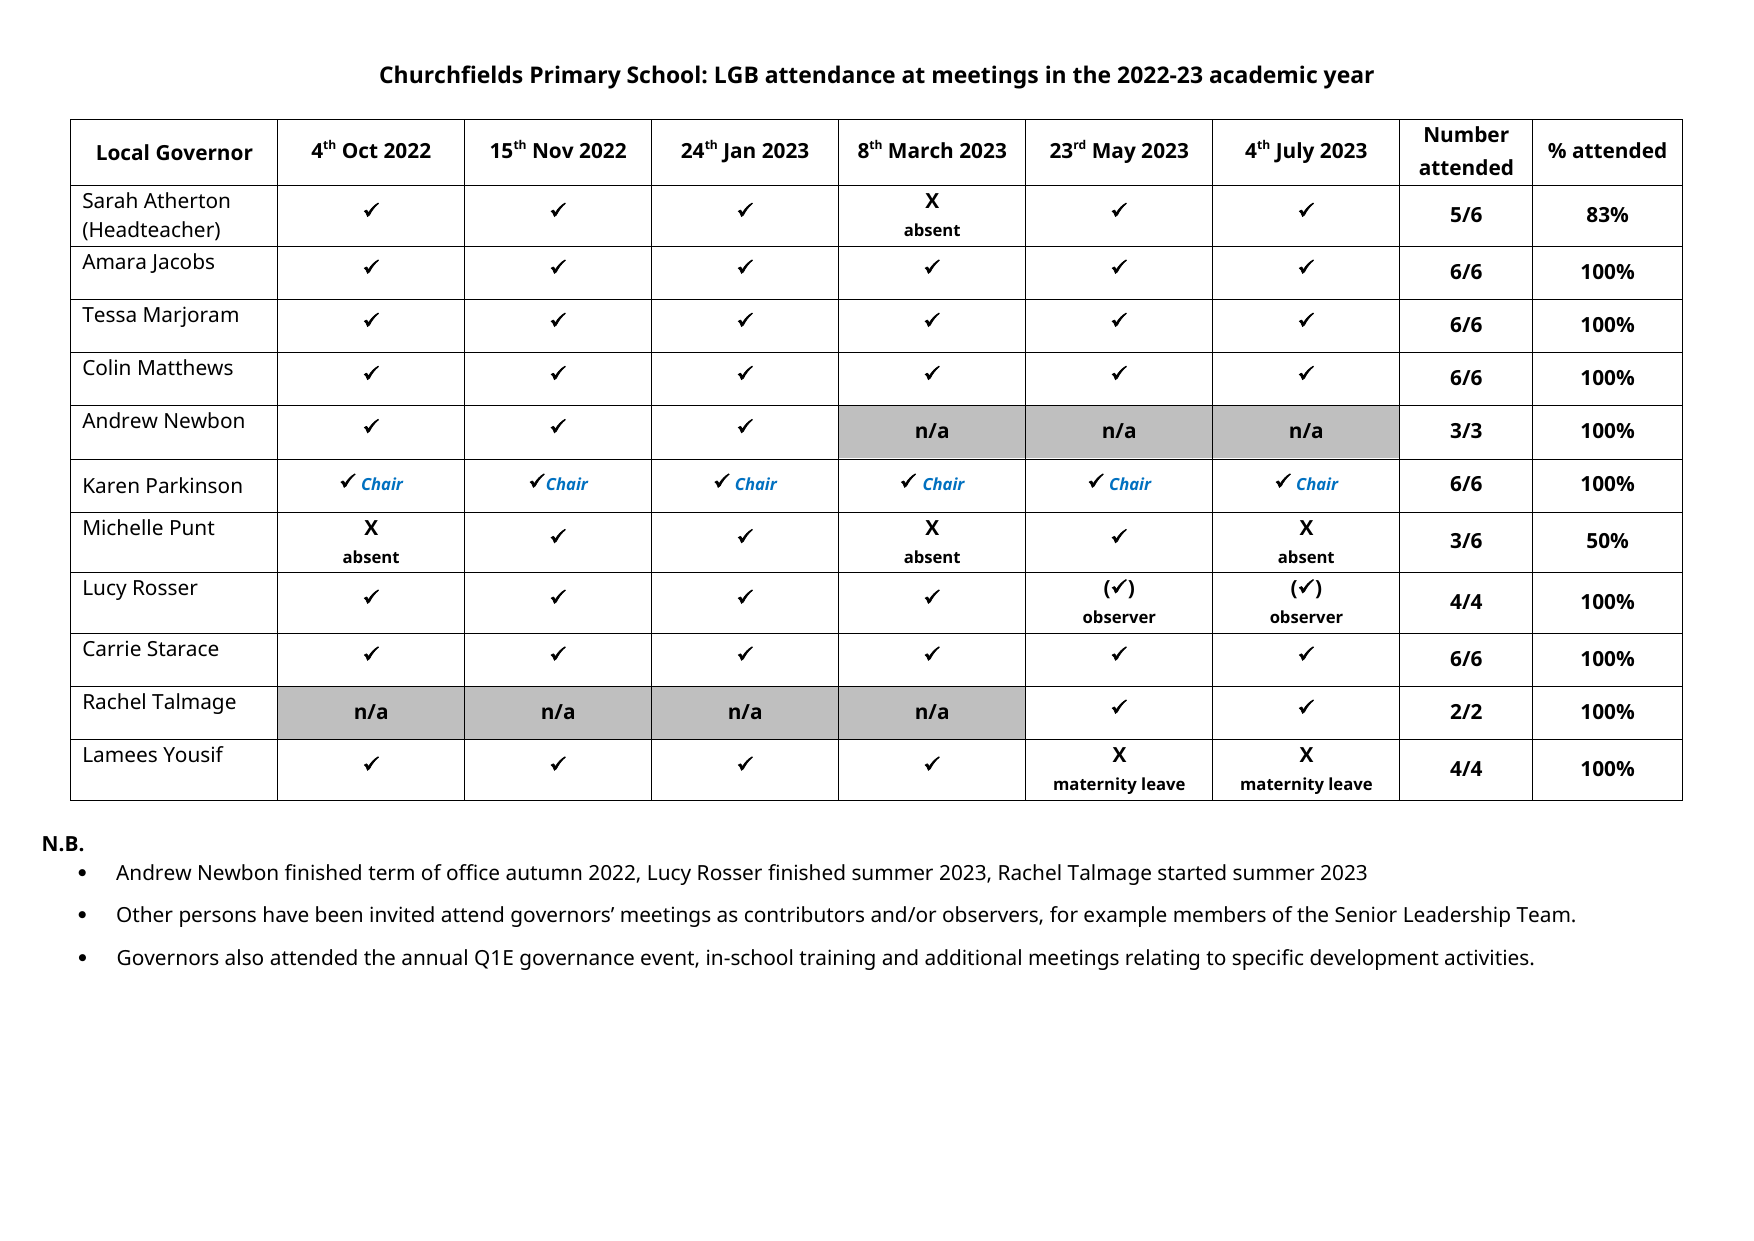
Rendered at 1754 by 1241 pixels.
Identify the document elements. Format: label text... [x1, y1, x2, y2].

table_cell [278, 573, 464, 633]
table_cell n/a [1213, 406, 1399, 458]
table_cell () observer [1026, 573, 1212, 633]
table_cell Chair [839, 460, 1025, 512]
table_cell Colin Matthews [71, 353, 277, 405]
table_cell Chair [1026, 460, 1212, 512]
table_cell 100% [1533, 247, 1682, 299]
table_header 4th July 2023 [1213, 120, 1399, 185]
table_cell [652, 573, 838, 633]
table_cell 6/6 [1400, 353, 1532, 405]
table_header 8th March 2023 [839, 120, 1025, 185]
table_cell Amara Jacobs [71, 247, 277, 299]
table_cell 100% [1533, 573, 1682, 633]
table_cell Michelle Punt [71, 513, 277, 572]
table_cell [652, 300, 838, 352]
table_cell [278, 186, 464, 246]
table_cell [839, 300, 1025, 352]
text N.B. [41, 829, 1713, 858]
table_cell [652, 247, 838, 299]
text Churchfields Primary School: LGB attendance at meetings in the 2022-23 academic year [41, 59, 1713, 90]
table_cell 100% [1533, 300, 1682, 352]
list Governors also attended the annual Q1E governance event, in-school training and additional meetings relating to specific development activities. [79, 943, 1713, 971]
table_cell Karen Parkinson [71, 460, 277, 512]
table_cell [278, 247, 464, 299]
table_cell Tessa Marjoram [71, 300, 277, 352]
table_cell [278, 406, 464, 458]
list Andrew Newbon finished term of office autumn 2022, Lucy Rosser finished summer 2023, Rachel Talmage started summer 2023 [78, 858, 1713, 886]
table_cell 50% [1533, 513, 1682, 572]
table_cell [839, 247, 1025, 299]
table_cell [652, 740, 838, 800]
table_cell [839, 353, 1025, 405]
table_cell [465, 353, 651, 405]
table_header 4th Oct 2022 [278, 120, 464, 185]
table_cell [652, 513, 838, 572]
table_cell [1026, 353, 1212, 405]
table_cell [1026, 300, 1212, 352]
table_header Number attended [1400, 120, 1532, 185]
table_cell [1026, 513, 1212, 572]
table_cell Chair [278, 460, 464, 512]
table_cell [465, 573, 651, 633]
table_cell [465, 247, 651, 299]
table_cell 2/2 [1400, 687, 1532, 739]
table_cell 6/6 [1400, 247, 1532, 299]
table_cell X absent [278, 513, 464, 572]
table_cell [1213, 687, 1399, 739]
table_cell Chair [1213, 460, 1399, 512]
table_cell n/a [839, 687, 1025, 739]
table_cell 3/3 [1400, 406, 1532, 458]
table_cell [1026, 687, 1212, 739]
table_cell [465, 740, 651, 800]
table_cell [465, 300, 651, 352]
list Other persons have been invited attend governors’ meetings as contributors and/or observers, for example members of the Senior Leadership Team. [78, 900, 1713, 929]
table_cell [1026, 247, 1212, 299]
table_cell [278, 634, 464, 686]
table_header 15th Nov 2022 [465, 120, 651, 185]
table_cell n/a [465, 687, 651, 739]
table_cell [465, 186, 651, 246]
table_cell X maternity leave [1213, 740, 1399, 800]
table_cell X maternity leave [1026, 740, 1212, 800]
table_cell n/a [652, 687, 838, 739]
table_cell n/a [1026, 406, 1212, 458]
table_cell [839, 634, 1025, 686]
table_cell 83% [1533, 186, 1682, 246]
table_cell n/a [839, 406, 1025, 458]
table_cell X absent [839, 186, 1025, 246]
table_cell 100% [1533, 740, 1682, 800]
table_cell X absent [1213, 513, 1399, 572]
table_cell [278, 353, 464, 405]
table_cell [1026, 186, 1212, 246]
table_cell 6/6 [1400, 300, 1532, 352]
table_cell Andrew Newbon [71, 406, 277, 458]
table_cell [652, 634, 838, 686]
table_cell [1213, 247, 1399, 299]
table_cell Sarah Atherton (Headteacher) [71, 186, 277, 246]
table_cell Lucy Rosser [71, 573, 277, 633]
table_cell 100% [1533, 353, 1682, 405]
table_cell [278, 740, 464, 800]
table_cell [465, 634, 651, 686]
table_cell [652, 186, 838, 246]
table_cell Lamees Yousif [71, 740, 277, 800]
table_cell 100% [1533, 406, 1682, 458]
table_cell 100% [1533, 687, 1682, 739]
table_cell Chair [652, 460, 838, 512]
table_cell [1213, 634, 1399, 686]
table_cell [839, 573, 1025, 633]
table_cell 4/4 [1400, 740, 1532, 800]
table_cell [652, 353, 838, 405]
table_cell 5/6 [1400, 186, 1532, 246]
table_cell [465, 513, 651, 572]
table_cell [278, 300, 464, 352]
table_header 24th Jan 2023 [652, 120, 838, 185]
table_cell () observer [1213, 573, 1399, 633]
table_cell n/a [278, 687, 464, 739]
table_header % attended [1533, 120, 1682, 185]
table_cell 100% [1533, 460, 1682, 512]
table_cell Rachel Talmage [71, 687, 277, 739]
table_cell [1213, 300, 1399, 352]
table_cell [1213, 186, 1399, 246]
table_header Local Governor [71, 120, 277, 185]
table_header 23rd May 2023 [1026, 120, 1212, 185]
table_cell X absent [839, 513, 1025, 572]
table_cell Carrie Starace [71, 634, 277, 686]
table_cell 3/6 [1400, 513, 1532, 572]
table_cell 6/6 [1400, 460, 1532, 512]
table_cell [652, 406, 838, 458]
table_cell [1026, 634, 1212, 686]
table_cell [1213, 353, 1399, 405]
table_cell Chair [465, 460, 651, 512]
table_cell [839, 740, 1025, 800]
table_cell [465, 406, 651, 458]
table_cell 100% [1533, 634, 1682, 686]
table_cell 4/4 [1400, 573, 1532, 633]
table_cell 6/6 [1400, 634, 1532, 686]
